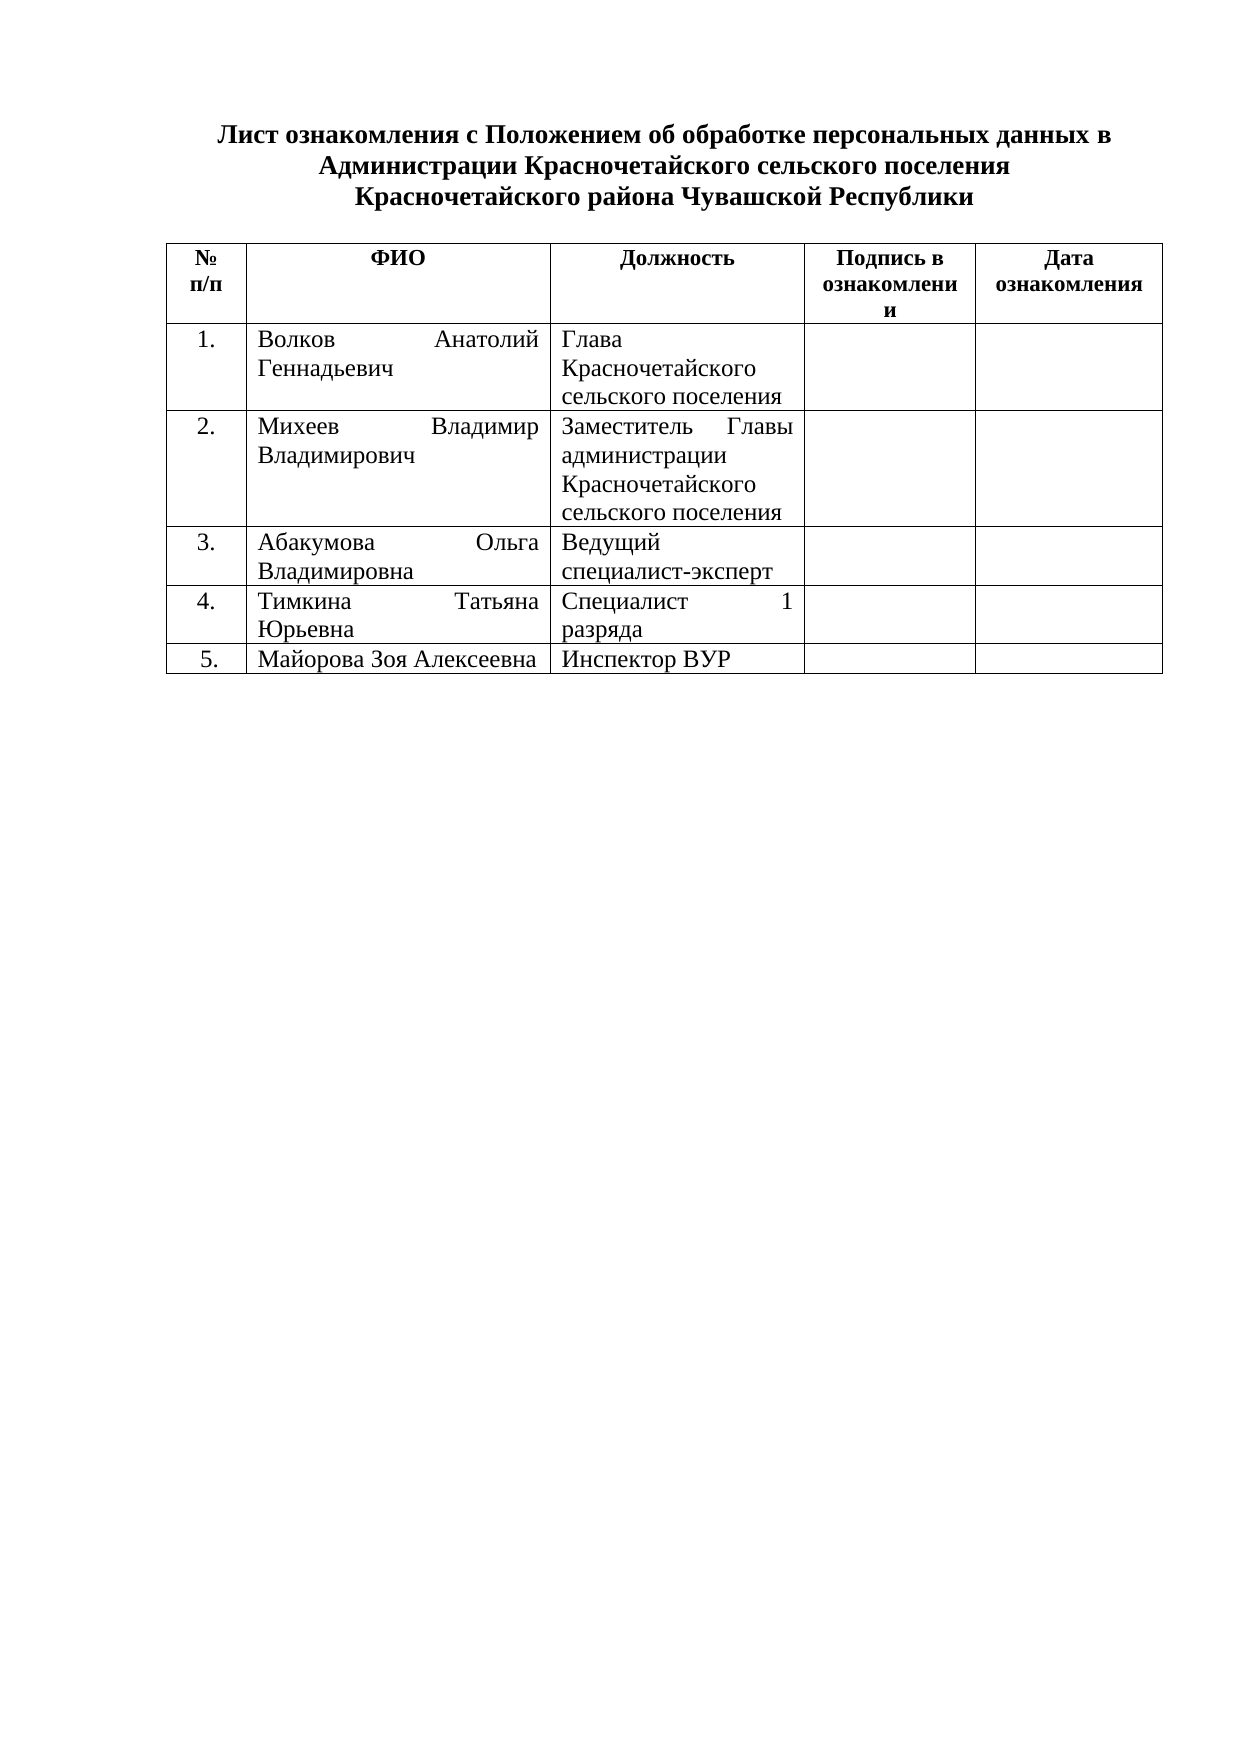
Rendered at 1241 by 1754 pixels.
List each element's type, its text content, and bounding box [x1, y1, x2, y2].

table_cell [976, 411, 1162, 526]
table_cell [805, 644, 975, 673]
table_cell [976, 586, 1162, 643]
table_header Подпись в ознакомлении [805, 244, 975, 323]
table_cell Глава Красночетайского сельского поселения [551, 324, 804, 410]
table_cell Специалист 1 разряда [551, 586, 804, 643]
table_cell [976, 644, 1162, 673]
text Администрации Красночетайского сельского поселения [177, 149, 1152, 180]
table_header № п/п [167, 244, 246, 323]
table_cell Заместитель Главы администрации Красночетайского сельского поселения [551, 411, 804, 526]
table_cell 2. [167, 411, 246, 526]
table_cell [805, 411, 975, 526]
table_cell 1. [167, 324, 246, 410]
table_header ФИО [247, 244, 550, 323]
table_cell [805, 324, 975, 410]
table_cell Ведущий специалист-эксперт [551, 527, 804, 585]
table_cell Абакумова Ольга Владимировна [247, 527, 550, 585]
table_header Дата ознакомления [976, 244, 1162, 323]
table_cell [976, 527, 1162, 585]
table_cell Волков Анатолий Геннадьевич [247, 324, 550, 410]
table_cell Инспектор ВУР [551, 644, 804, 673]
text Красночетайского района Чувашской Республики [177, 180, 1152, 212]
table_cell [976, 324, 1162, 410]
table_cell Тимкина Татьяна Юрьевна [247, 586, 550, 643]
text Лист ознакомления с Положением об обработке персональных данных в [177, 118, 1152, 149]
table_cell 4. [167, 586, 246, 643]
table_cell Михеев Владимир Владимирович [247, 411, 550, 526]
table_header Должность [551, 244, 804, 323]
table_cell Майорова Зоя Алексеевна [247, 644, 550, 673]
table_cell 3. [167, 527, 246, 585]
table_cell [805, 527, 975, 585]
table_cell 5. [167, 644, 246, 673]
table_cell [805, 586, 975, 643]
